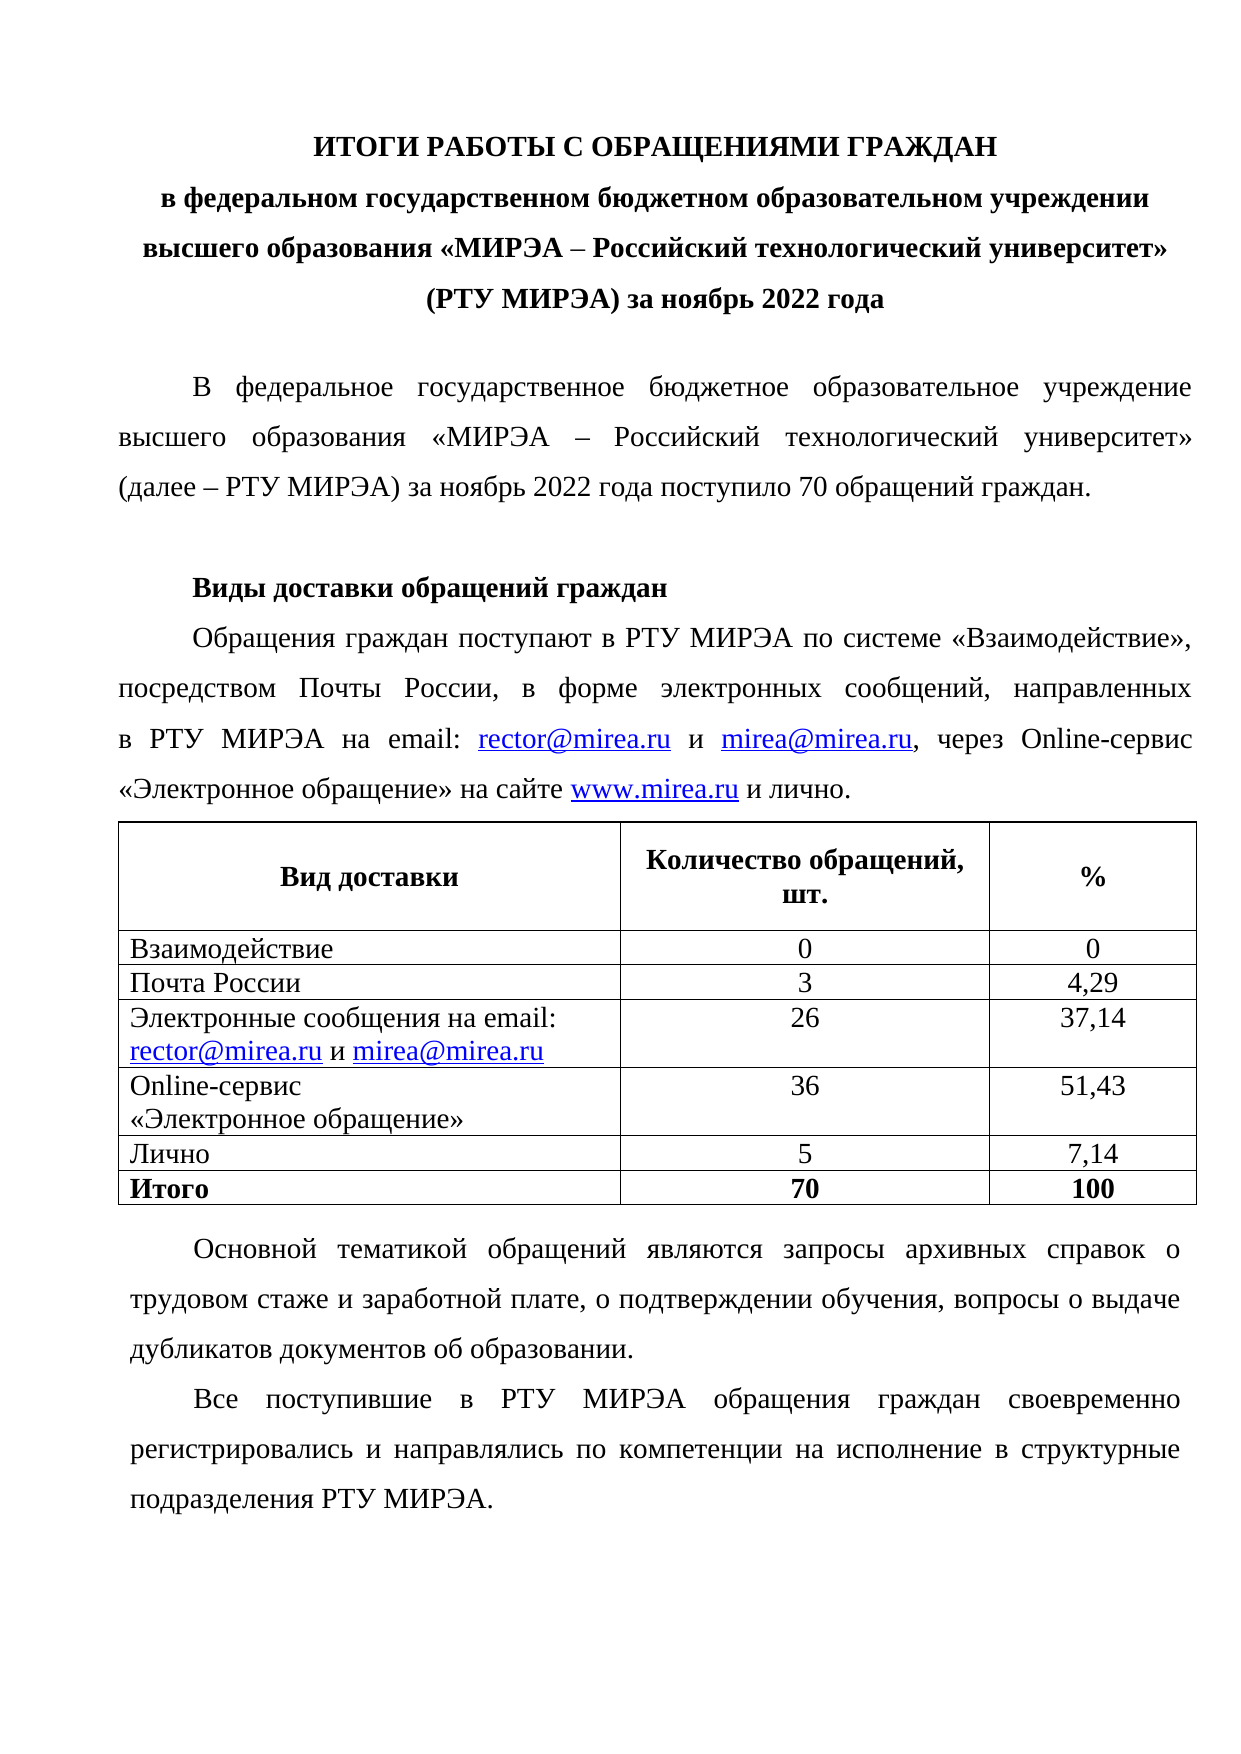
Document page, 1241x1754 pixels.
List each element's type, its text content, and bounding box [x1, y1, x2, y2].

table_cell 5 [621, 1136, 989, 1170]
table_header % [990, 823, 1196, 930]
table_cell 0 [990, 931, 1196, 964]
table_cell 70 [621, 1171, 989, 1204]
table_cell 51,43 [990, 1068, 1196, 1135]
table_cell Почта России [119, 965, 620, 999]
table_cell Лично [119, 1136, 620, 1170]
text в федеральном государственном бюджетном образовательном учреждении высшего образования «МИРЭА – Российский технологический университет» (РТУ МИРЭА) за ноябрь 2022 года [118, 167, 1192, 318]
text Все поступившие в РТУ МИРЭА обращения граждан своевременно регистрировались и направлялись по компетенции на исполнение в структурные подразделения РТУ МИРЭА. [130, 1369, 1181, 1519]
table_cell 4,29 [990, 965, 1196, 999]
table_cell Электронные сообщения на email: rector@mirea.ru и mirea@mirea.ru [119, 1000, 620, 1067]
table_header Количество обращений, шт. [621, 823, 989, 930]
table_cell Online-сервис «Электронное обращение» [119, 1068, 620, 1135]
table_cell Итого [119, 1171, 620, 1204]
table_cell 37,14 [990, 1000, 1196, 1067]
text Основной тематикой обращений являются запросы архивных справок о трудовом стаже и заработной плате, о подтверждении обучения, вопросы о выдаче дубликатов документов об образовании. [130, 1219, 1181, 1369]
table_header Вид доставки [119, 823, 620, 930]
table_cell 36 [621, 1068, 989, 1135]
text Виды доставки обращений граждан [118, 570, 1193, 603]
table_cell 26 [621, 1000, 989, 1067]
text Обращения граждан поступают в РТУ МИРЭА по системе «Взаимодействие», посредством Почты России, в форме электронных сообщений, направленных в РТУ МИРЭА на email: rector@mirea.ru и mirea@mirea.ru, через Online-сервис «Электронное обращение» на сайте www.mirea.ru и лично. [118, 620, 1193, 805]
table_cell 7,14 [990, 1136, 1196, 1170]
table_cell 3 [621, 965, 989, 999]
table_cell 0 [621, 931, 989, 964]
table_cell 100 [990, 1171, 1196, 1204]
text ИТОГИ РАБОТЫ С ОБРАЩЕНИЯМИ ГРАЖДАН [118, 116, 1192, 167]
text В федеральное государственное бюджетное образовательное учреждение высшего образования «МИРЭА – Российский технологический университет» (далее – РТУ МИРЭА) за ноябрь 2022 года поступило 70 обращений граждан. [118, 369, 1193, 503]
table_cell Взаимодействие [119, 931, 620, 964]
